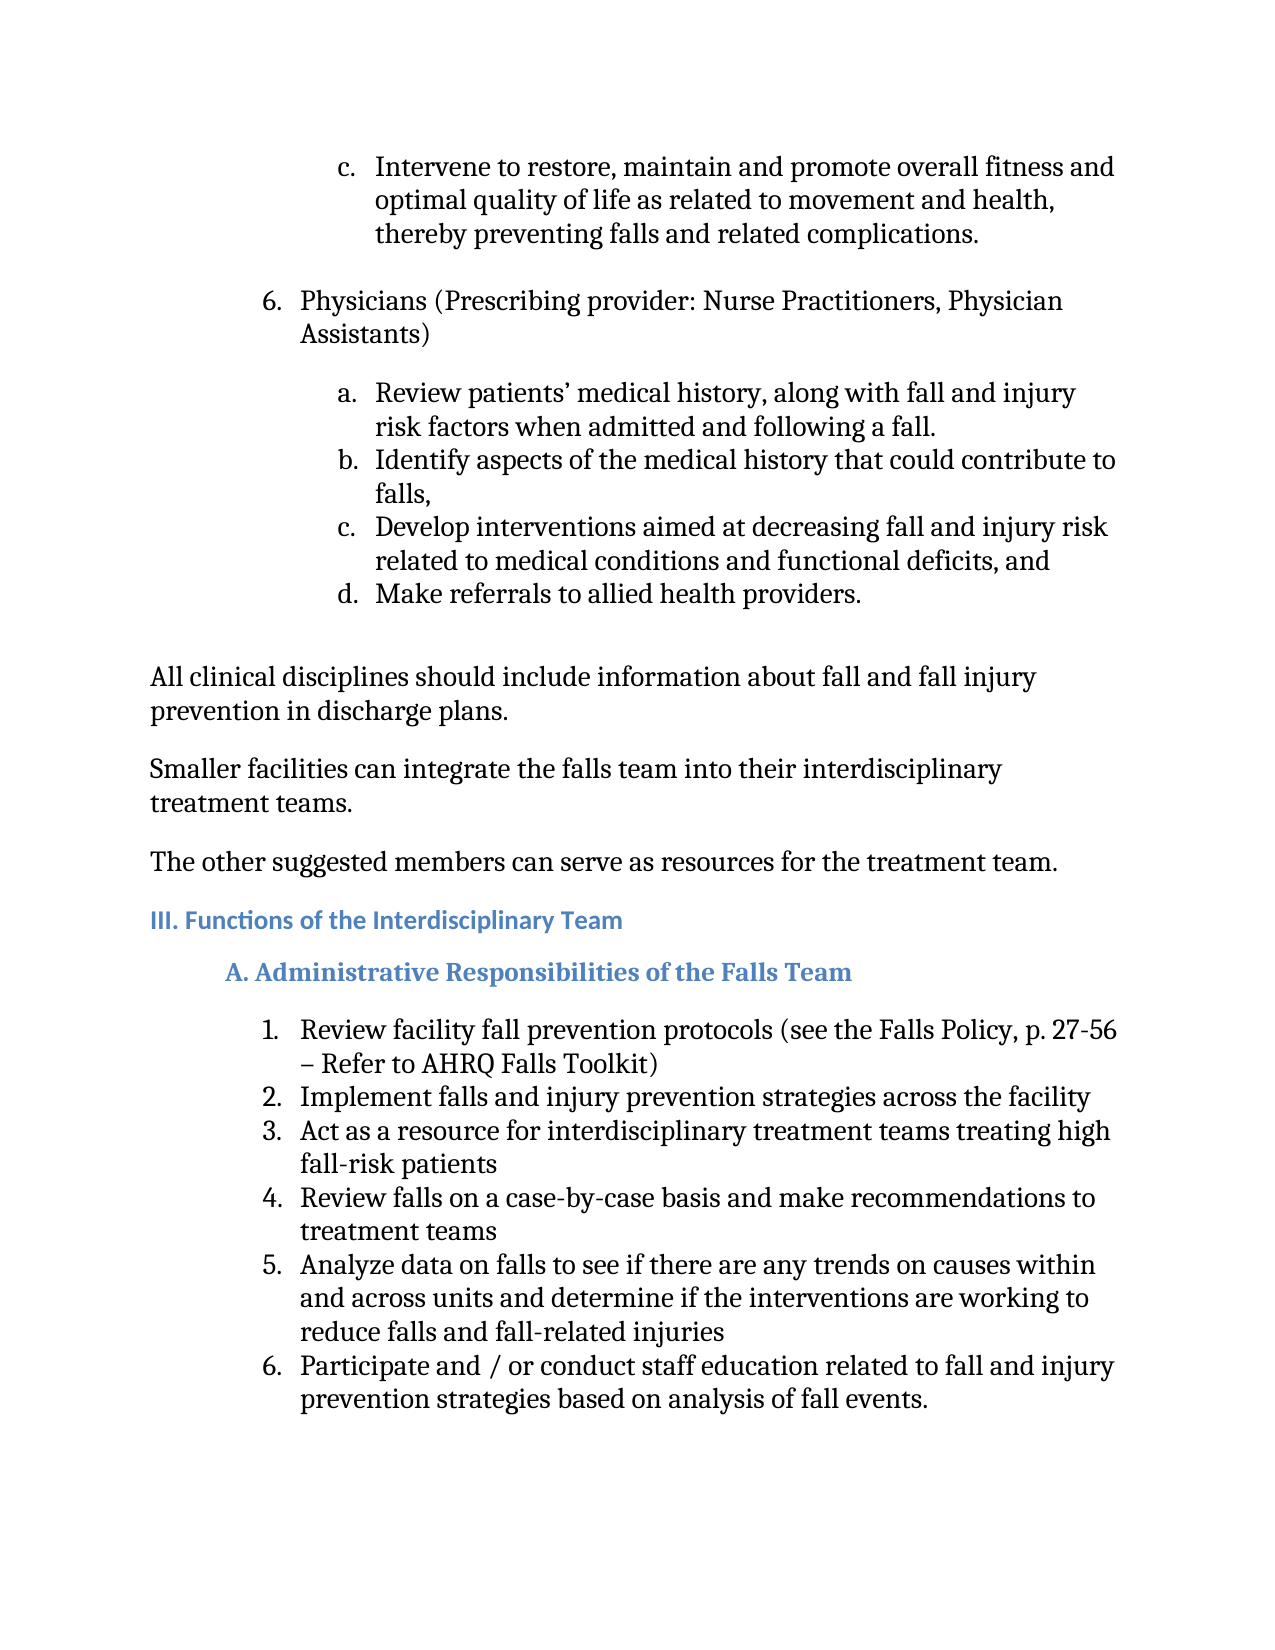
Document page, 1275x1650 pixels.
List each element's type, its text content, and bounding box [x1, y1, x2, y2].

list Make referrals to allied health providers. [337, 577, 1125, 611]
list Implement falls and injury prevention strategies across the facility [262, 1080, 1125, 1114]
list Identify aspects of the medical history that could contribute to falls, [337, 443, 1125, 510]
list Act as a resource for interdisciplinary treatment teams treating high fall-risk patients [262, 1114, 1125, 1181]
subtitle A. Administrative Responsibilities of the Falls Team [225, 957, 1125, 988]
list Review falls on a case-by-case basis and make recommendations to treatment teams [262, 1181, 1125, 1248]
text All clinical disciplines should include information about fall and fall injury prevention in discharge plans. [150, 661, 1125, 728]
list Physicians (Prescribing provider: Nurse Practitioners, Physician Assistants) [262, 284, 1125, 351]
list Review facility fall prevention protocols (see the Falls Policy, p. 27-56 – Refer to AHRQ Falls Toolkit) [262, 1013, 1125, 1080]
text The other suggested members can serve as resources for the treatment team. [150, 845, 1125, 878]
list Review patients’ medical history, along with fall and injury risk factors when admitted and following a fall. [337, 376, 1125, 443]
list Participate and / or conduct staff education related to fall and injury prevention strategies based on analysis of fall events. [262, 1349, 1125, 1416]
list Analyze data on falls to see if there are any trends on causes within and across units and determine if the interventions are working to reduce falls and fall-related injuries [262, 1248, 1125, 1349]
text Smaller facilities can integrate the falls team into their interdisciplinary treatment teams. [150, 753, 1125, 820]
subtitle III. Functions of the Interdisciplinary Team [150, 903, 1125, 936]
list Intervene to restore, maintain and promote overall fitness and optimal quality of life as related to movement and health, thereby preventing falls and related complications. [337, 150, 1125, 251]
list Develop interventions aimed at decreasing fall and injury risk related to medical conditions and functional deficits, and [337, 510, 1125, 577]
